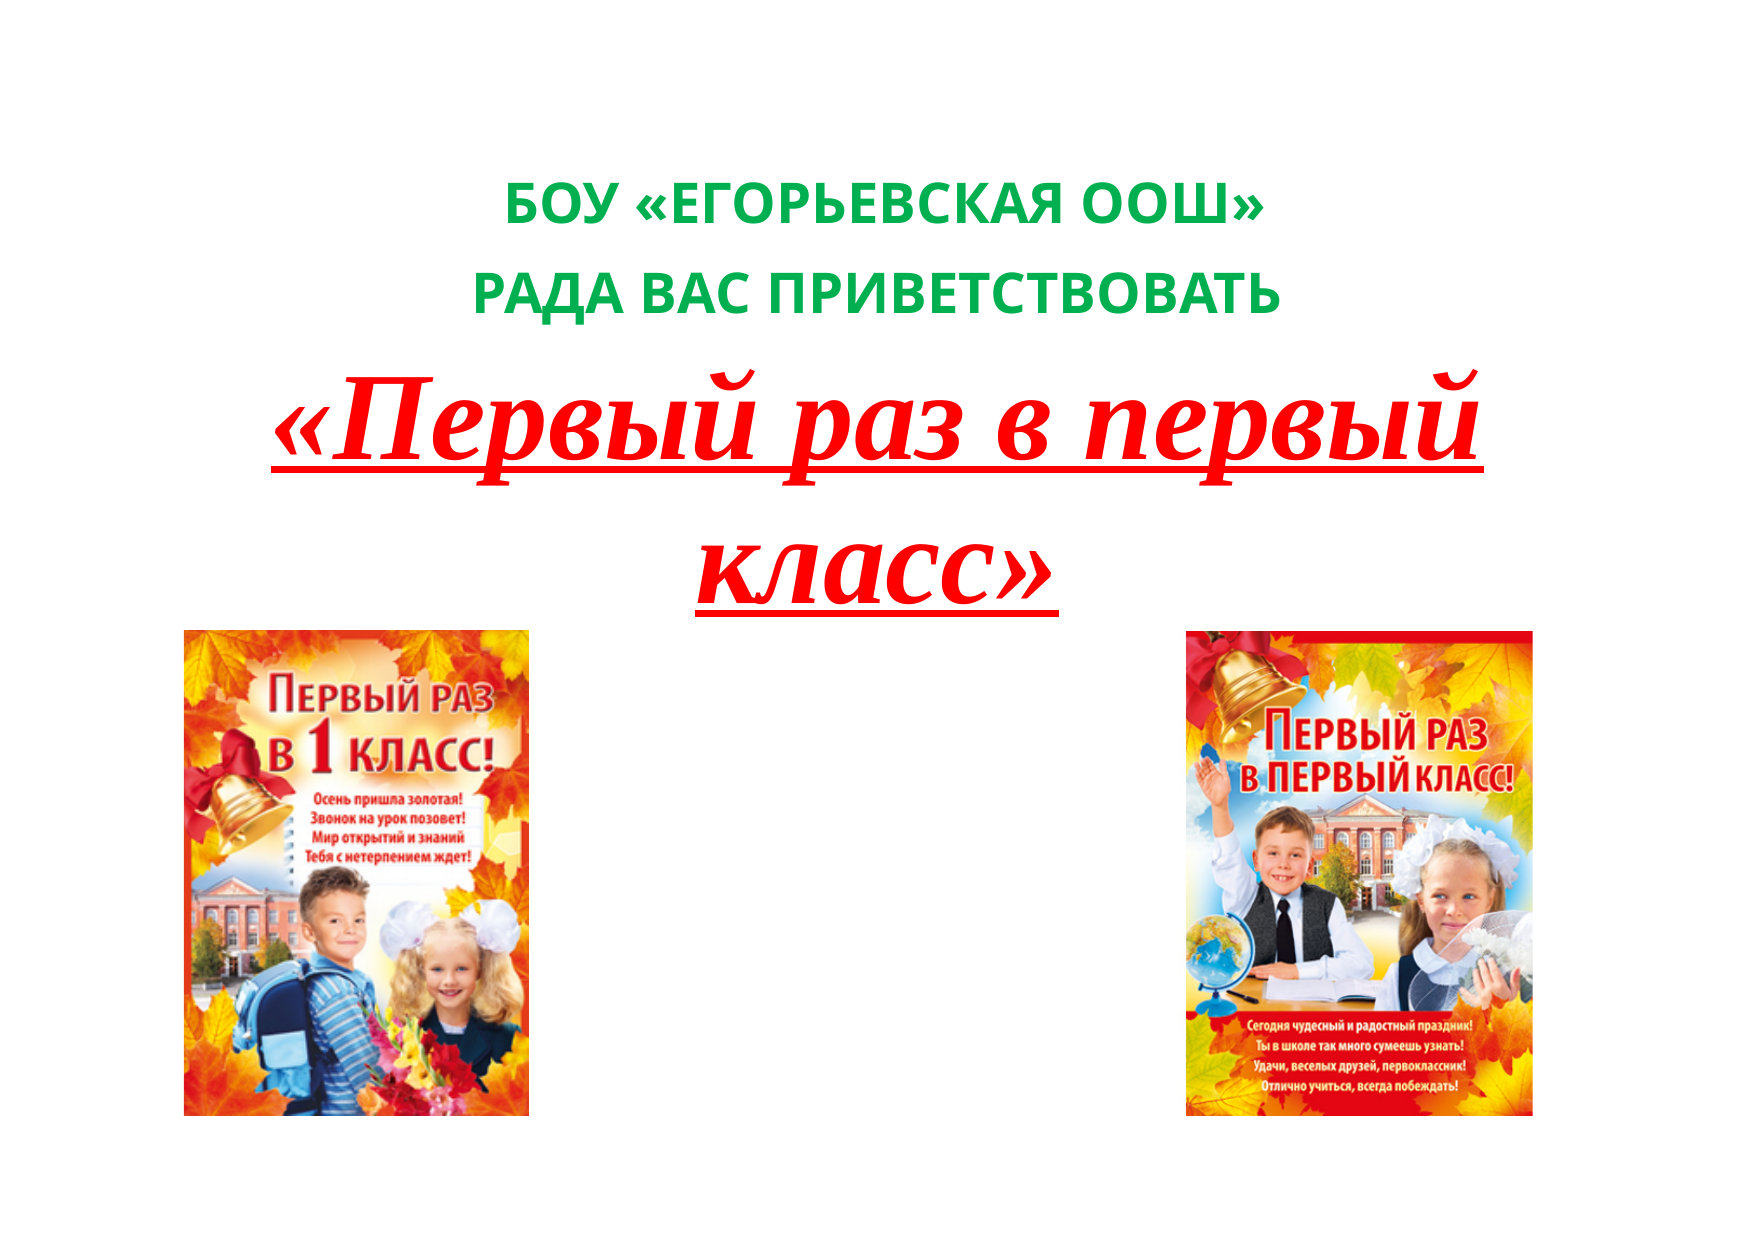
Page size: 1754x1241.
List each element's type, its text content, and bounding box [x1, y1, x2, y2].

text «Первый раз в первый класс» [75, 343, 1679, 630]
text БОУ «ЕГОРЬЕВСКАЯ ООШ» [75, 163, 1679, 241]
text РАДА ВАС ПРИВЕТСТВОВАТЬ [75, 253, 1679, 331]
picture [183, 630, 529, 1116]
picture [1118, 631, 1604, 1116]
